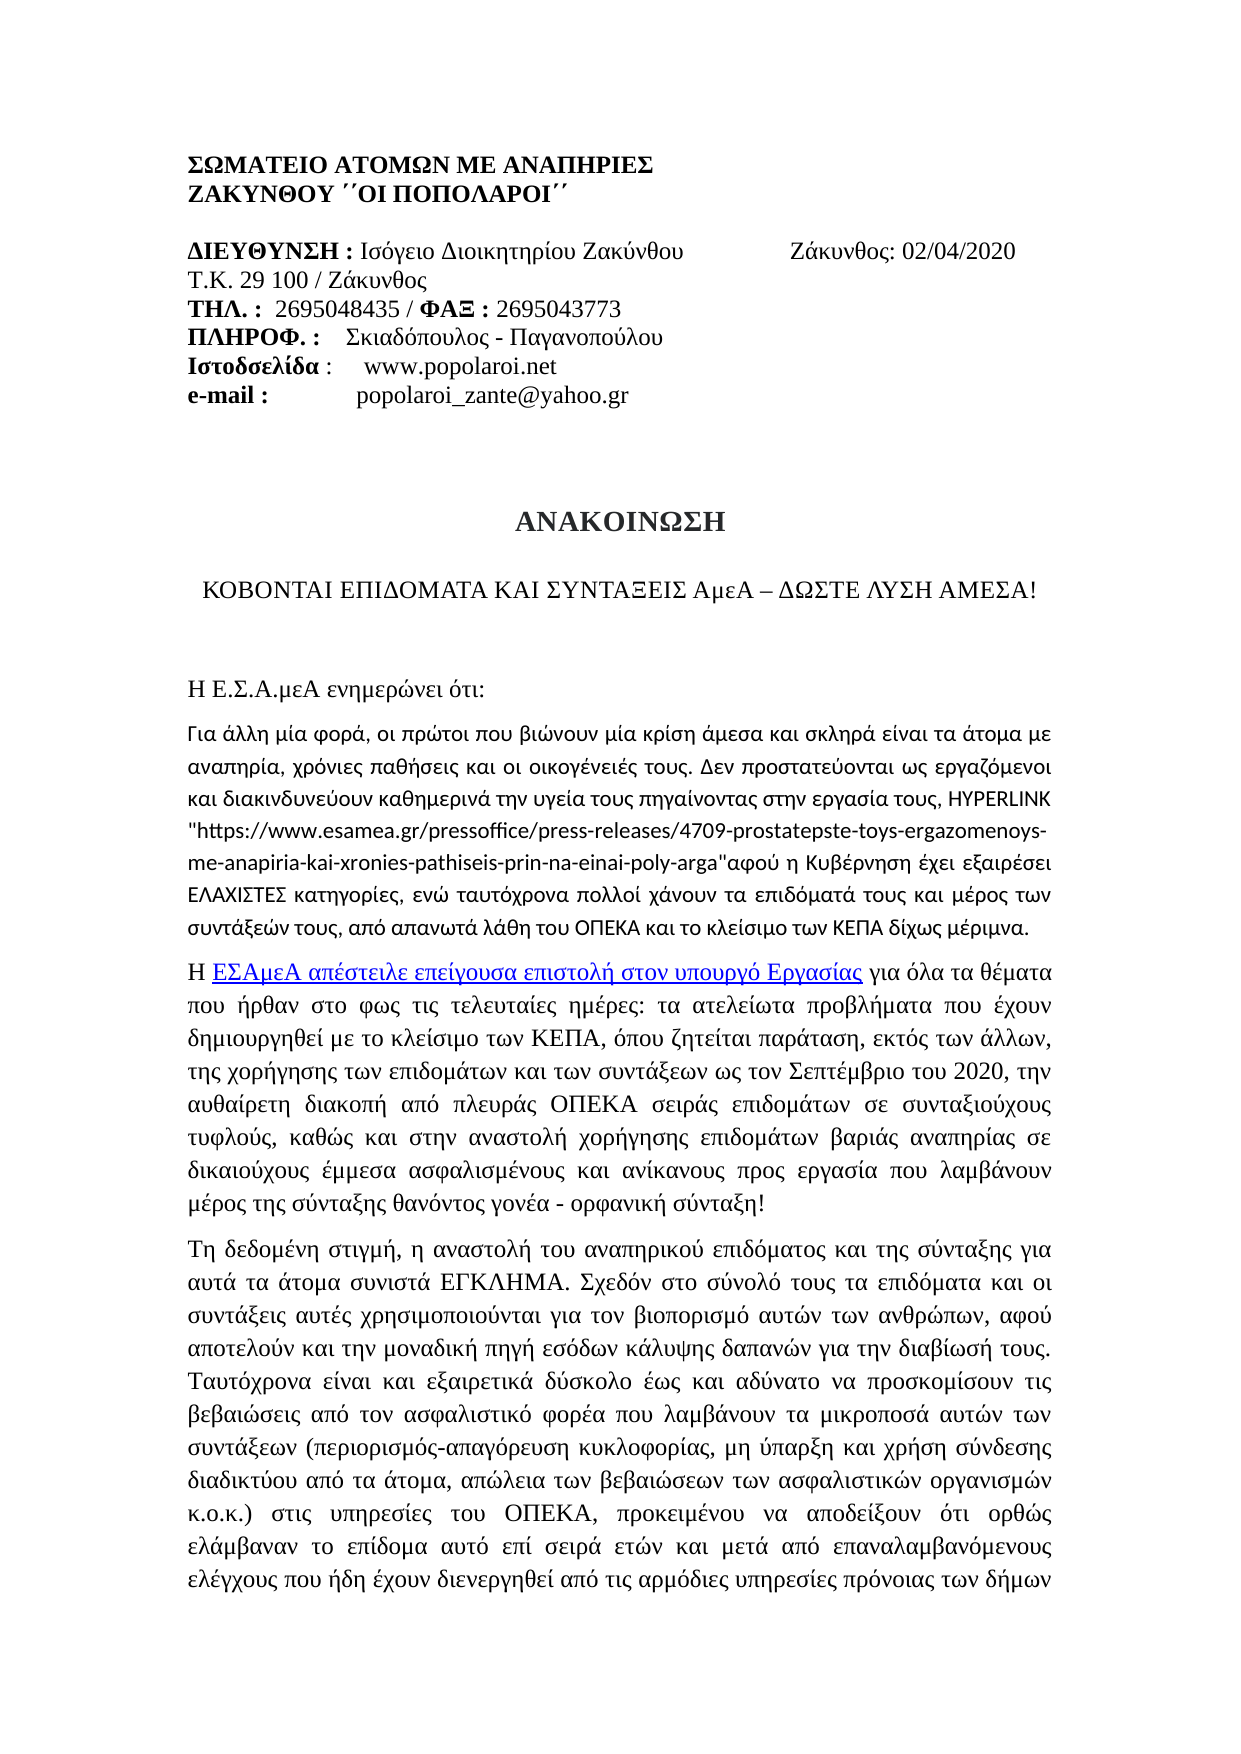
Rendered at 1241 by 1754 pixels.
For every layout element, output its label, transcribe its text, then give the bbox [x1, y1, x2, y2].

text Η Ε.Σ.Α.μεΑ ενημερώνει ότι: [187, 674, 1053, 703]
text ΔΙΕΥΘΥΝΣΗ : Ισόγειο Διοικητηρίου Ζακύνθου Ζάκυνθος: 02/04/2020 Τ.Κ. 29 100 / Ζάκυνθος [187, 236, 1053, 294]
text Ιστοδσελίδα : www.popolaroi.net [187, 351, 1053, 380]
text ΖΑΚΥΝΘΟΥ ΄΄ΟΙ ΠΟΠΟΛΑΡΟΙ΄΄ [187, 179, 1053, 207]
text ΠΛΗΡΟΦ. : Σκιαδόπουλος - Παγανοπούλου [187, 322, 1053, 351]
text ΤΗΛ. : 2695048435 / ΦΑΞ : 2695043773 [187, 294, 1053, 322]
text ΣΩΜΑΤΕΙΟ ΑΤΟΜΩΝ ΜΕ ΑΝΑΠΗΡΙΕΣ [187, 150, 1053, 179]
text ΚΟΒΟΝΤΑΙ ΕΠΙΔΟΜΑΤΑ ΚΑΙ ΣΥΝΤΑΞΕΙΣ ΑμεΑ – ΔΩΣΤΕ ΛΥΣΗ ΑΜΕΣΑ! [187, 575, 1053, 603]
text e-mail : popolaroi_zante@yahoo.gr [187, 380, 1053, 409]
title ΑΝΑΚΟΙΝΩΣΗ [187, 504, 1053, 537]
